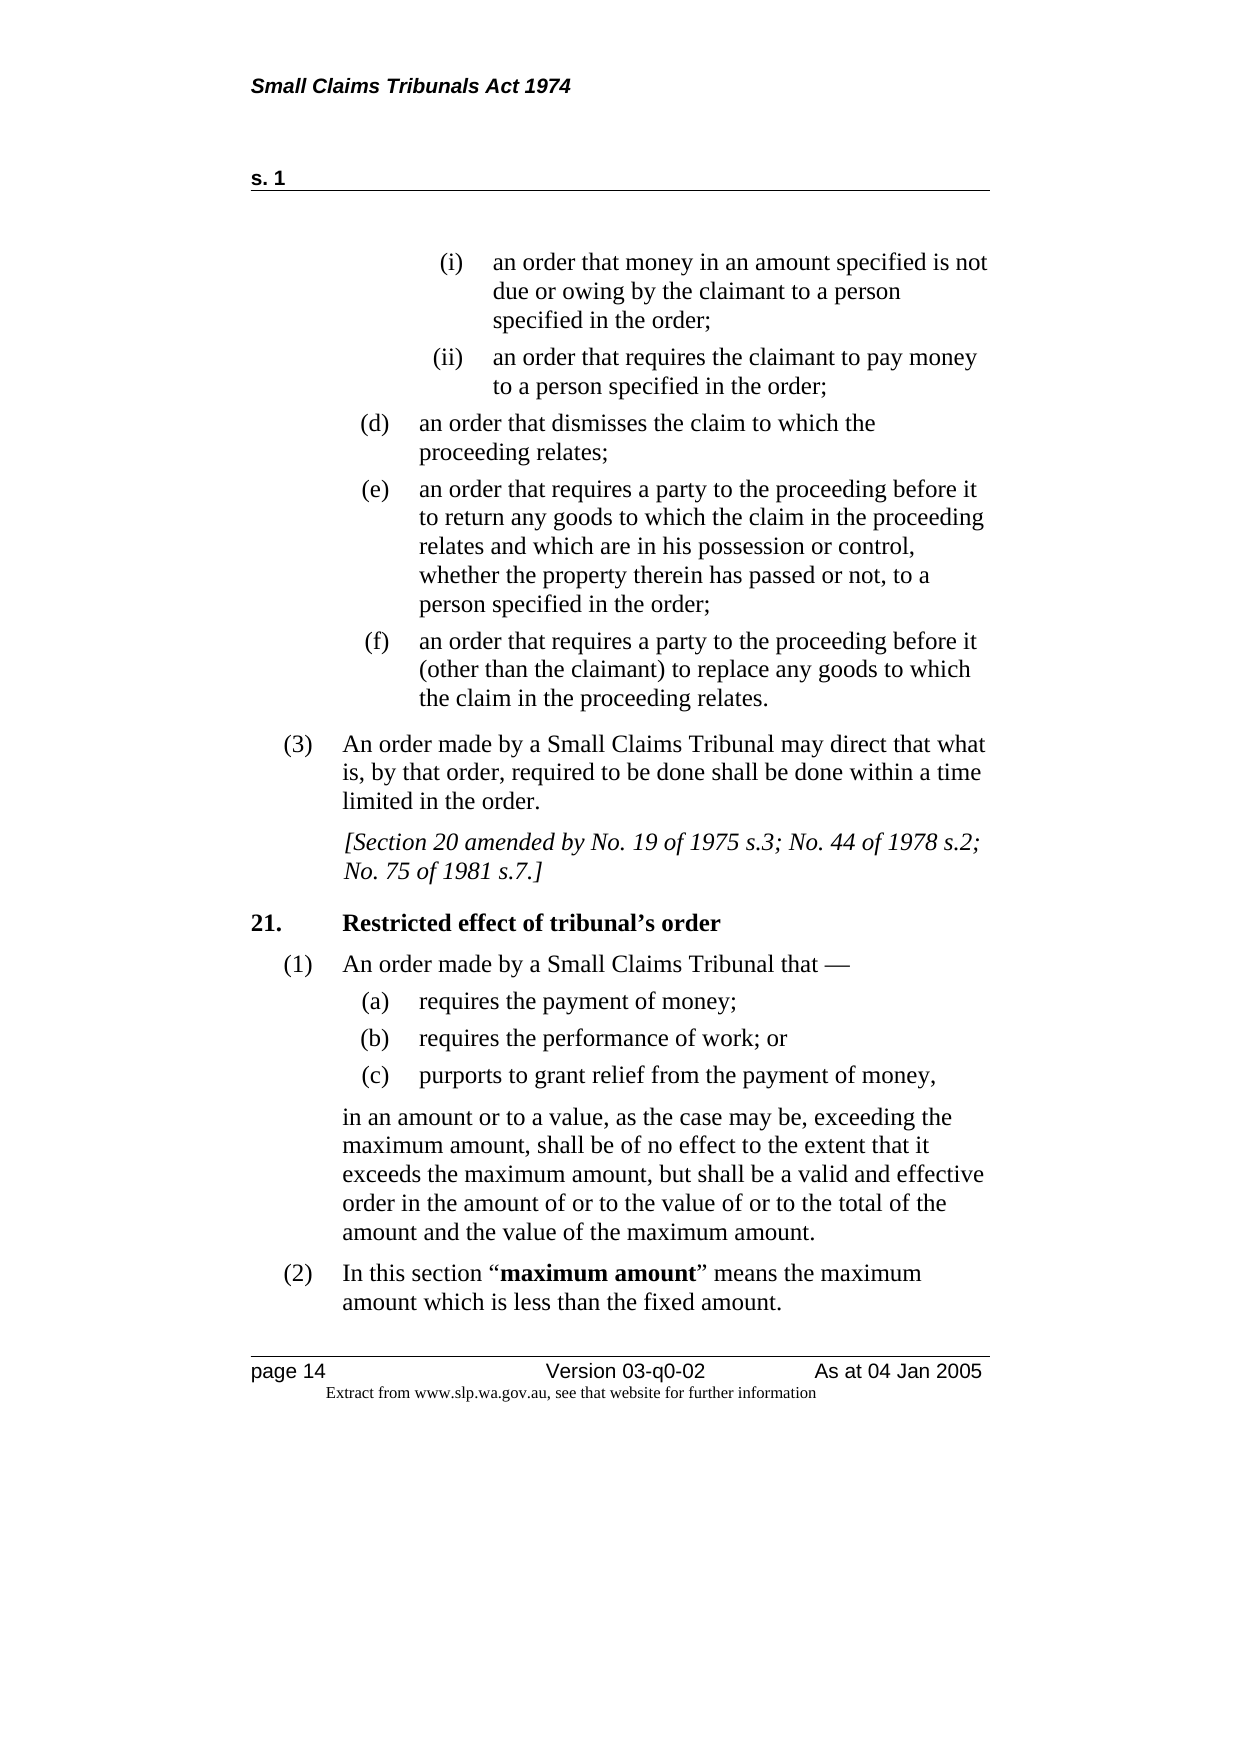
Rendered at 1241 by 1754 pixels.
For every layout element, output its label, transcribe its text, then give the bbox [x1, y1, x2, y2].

text [Section 20 amended by No. 19 of 1975 s.3; No. 44 of 1978 s.2; No. 75 of 1981 s.7.] [251, 827, 990, 885]
text (ii) an order that requires the claimant to pay money to a person specified in the order; [251, 342, 990, 399]
text (e) an order that requires a party to the proceeding before it to return any goods to which the claim in the proceeding relates and which are in his possession or control, whether the property therein has passed or not, to a person specified in the order; [251, 474, 990, 617]
text (i) an order that money in an amount specified is not due or owing by the claimant to a person specified in the order; [251, 247, 990, 334]
text (d) an order that dismisses the claim to which the proceeding relates; [251, 408, 990, 465]
text (b) requires the performance of work; or [251, 1023, 990, 1052]
text (a) requires the payment of money; [251, 986, 990, 1015]
text (1) An order made by a Small Claims Tribunal that — [251, 949, 990, 978]
text (c) purports to grant relief from the payment of money, [251, 1060, 990, 1089]
text (f) an order that requires a party to the proceeding before it (other than the claimant) to replace any goods to which the claim in the proceeding relates. [251, 626, 990, 712]
text (3) An order made by a Small Claims Tribunal may direct that what is, by that order, required to be done shall be done within a time limited in the order. [251, 729, 990, 815]
text in an amount or to a value, as the case may be, exceeding the maximum amount, shall be of no effect to the extent that it exceeds the maximum amount, but shall be a valid and effective order in the amount of or to the value of or to the total of the amount and the value of the maximum amount. [251, 1102, 990, 1245]
text (2) In this section “maximum amount” means the maximum amount which is less than the fixed amount. [251, 1258, 990, 1315]
subtitle 21. Restricted effect of tribunal’s order [251, 908, 990, 937]
